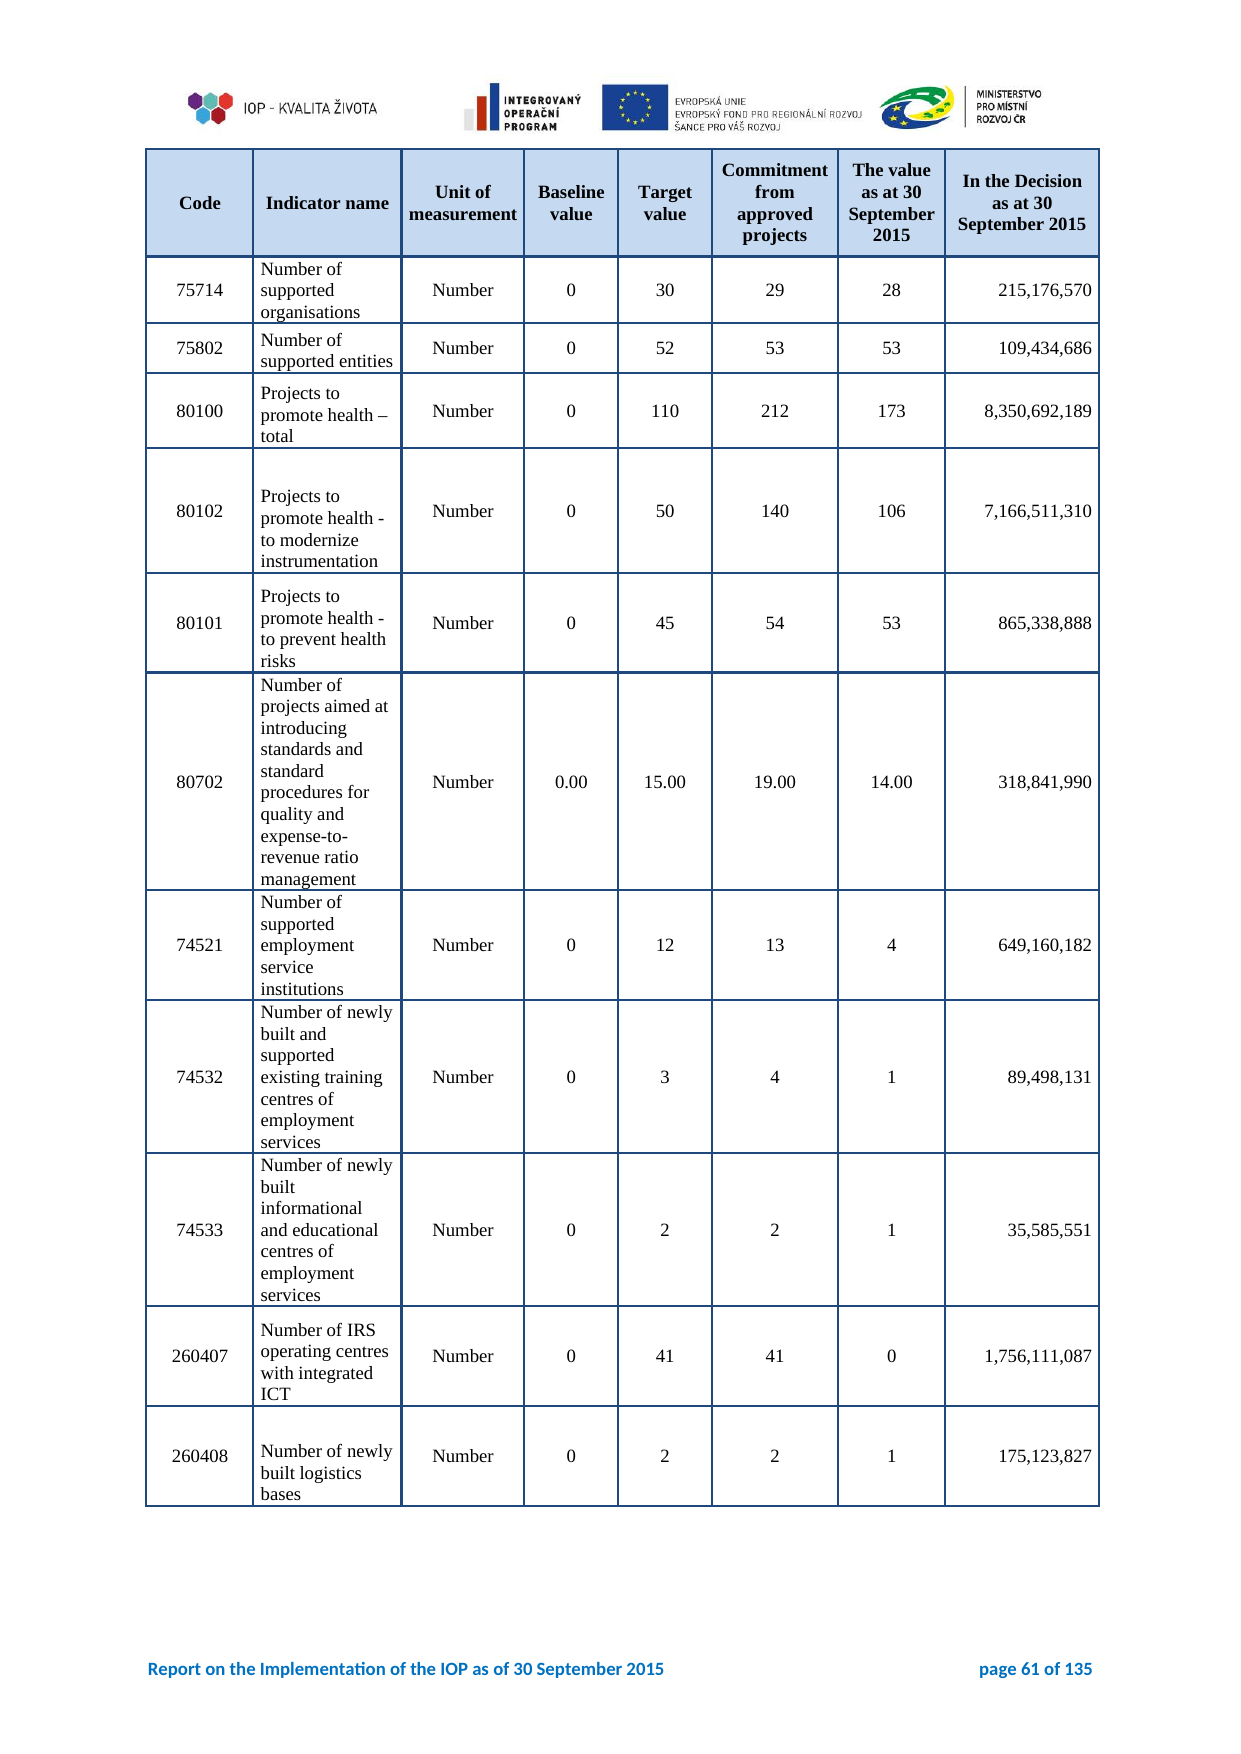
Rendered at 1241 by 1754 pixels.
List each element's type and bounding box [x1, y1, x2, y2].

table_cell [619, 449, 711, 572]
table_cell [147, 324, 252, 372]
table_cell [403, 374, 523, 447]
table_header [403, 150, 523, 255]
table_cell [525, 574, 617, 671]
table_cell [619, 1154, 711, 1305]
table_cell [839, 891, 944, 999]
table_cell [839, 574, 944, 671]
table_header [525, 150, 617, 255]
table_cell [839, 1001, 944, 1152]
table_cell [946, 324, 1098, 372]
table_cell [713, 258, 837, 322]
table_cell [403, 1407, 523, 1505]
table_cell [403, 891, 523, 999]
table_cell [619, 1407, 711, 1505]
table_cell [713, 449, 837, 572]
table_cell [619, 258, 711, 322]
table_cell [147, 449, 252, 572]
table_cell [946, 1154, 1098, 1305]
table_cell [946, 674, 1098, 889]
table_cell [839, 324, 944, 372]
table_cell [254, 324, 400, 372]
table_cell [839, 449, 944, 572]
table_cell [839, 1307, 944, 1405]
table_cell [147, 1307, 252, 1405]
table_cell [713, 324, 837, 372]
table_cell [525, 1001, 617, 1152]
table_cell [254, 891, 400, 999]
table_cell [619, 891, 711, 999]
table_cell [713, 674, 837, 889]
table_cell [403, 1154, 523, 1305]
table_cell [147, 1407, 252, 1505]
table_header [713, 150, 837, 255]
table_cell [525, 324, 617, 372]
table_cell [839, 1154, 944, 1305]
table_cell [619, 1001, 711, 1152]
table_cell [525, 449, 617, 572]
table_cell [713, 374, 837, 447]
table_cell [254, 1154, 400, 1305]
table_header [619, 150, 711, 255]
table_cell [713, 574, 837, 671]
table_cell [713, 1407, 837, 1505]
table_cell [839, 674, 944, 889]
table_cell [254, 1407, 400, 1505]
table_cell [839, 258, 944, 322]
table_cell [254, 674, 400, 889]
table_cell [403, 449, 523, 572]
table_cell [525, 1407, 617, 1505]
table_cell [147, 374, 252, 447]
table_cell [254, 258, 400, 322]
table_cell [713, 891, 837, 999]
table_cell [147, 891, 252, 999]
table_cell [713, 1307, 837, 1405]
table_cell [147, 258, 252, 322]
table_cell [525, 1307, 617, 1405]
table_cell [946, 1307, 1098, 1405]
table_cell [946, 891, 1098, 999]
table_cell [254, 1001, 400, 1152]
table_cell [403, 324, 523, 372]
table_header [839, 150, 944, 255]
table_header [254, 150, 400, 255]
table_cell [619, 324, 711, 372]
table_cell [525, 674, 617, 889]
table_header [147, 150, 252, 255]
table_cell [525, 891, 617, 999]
picture [172, 73, 1068, 140]
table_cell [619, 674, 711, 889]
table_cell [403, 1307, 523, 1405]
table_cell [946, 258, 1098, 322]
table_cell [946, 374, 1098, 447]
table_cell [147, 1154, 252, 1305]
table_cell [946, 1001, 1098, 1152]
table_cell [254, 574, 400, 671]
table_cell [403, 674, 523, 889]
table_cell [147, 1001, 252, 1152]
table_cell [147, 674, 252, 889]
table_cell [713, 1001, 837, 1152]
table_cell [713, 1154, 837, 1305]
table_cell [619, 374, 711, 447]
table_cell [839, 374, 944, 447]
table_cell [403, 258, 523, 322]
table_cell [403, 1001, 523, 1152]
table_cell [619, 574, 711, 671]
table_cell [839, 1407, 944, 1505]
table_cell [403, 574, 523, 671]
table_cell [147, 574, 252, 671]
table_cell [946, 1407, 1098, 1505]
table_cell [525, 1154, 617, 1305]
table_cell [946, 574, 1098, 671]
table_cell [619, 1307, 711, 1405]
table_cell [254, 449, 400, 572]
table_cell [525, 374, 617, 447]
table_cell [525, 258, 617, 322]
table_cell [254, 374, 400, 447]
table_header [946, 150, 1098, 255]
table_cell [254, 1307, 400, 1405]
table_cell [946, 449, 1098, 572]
